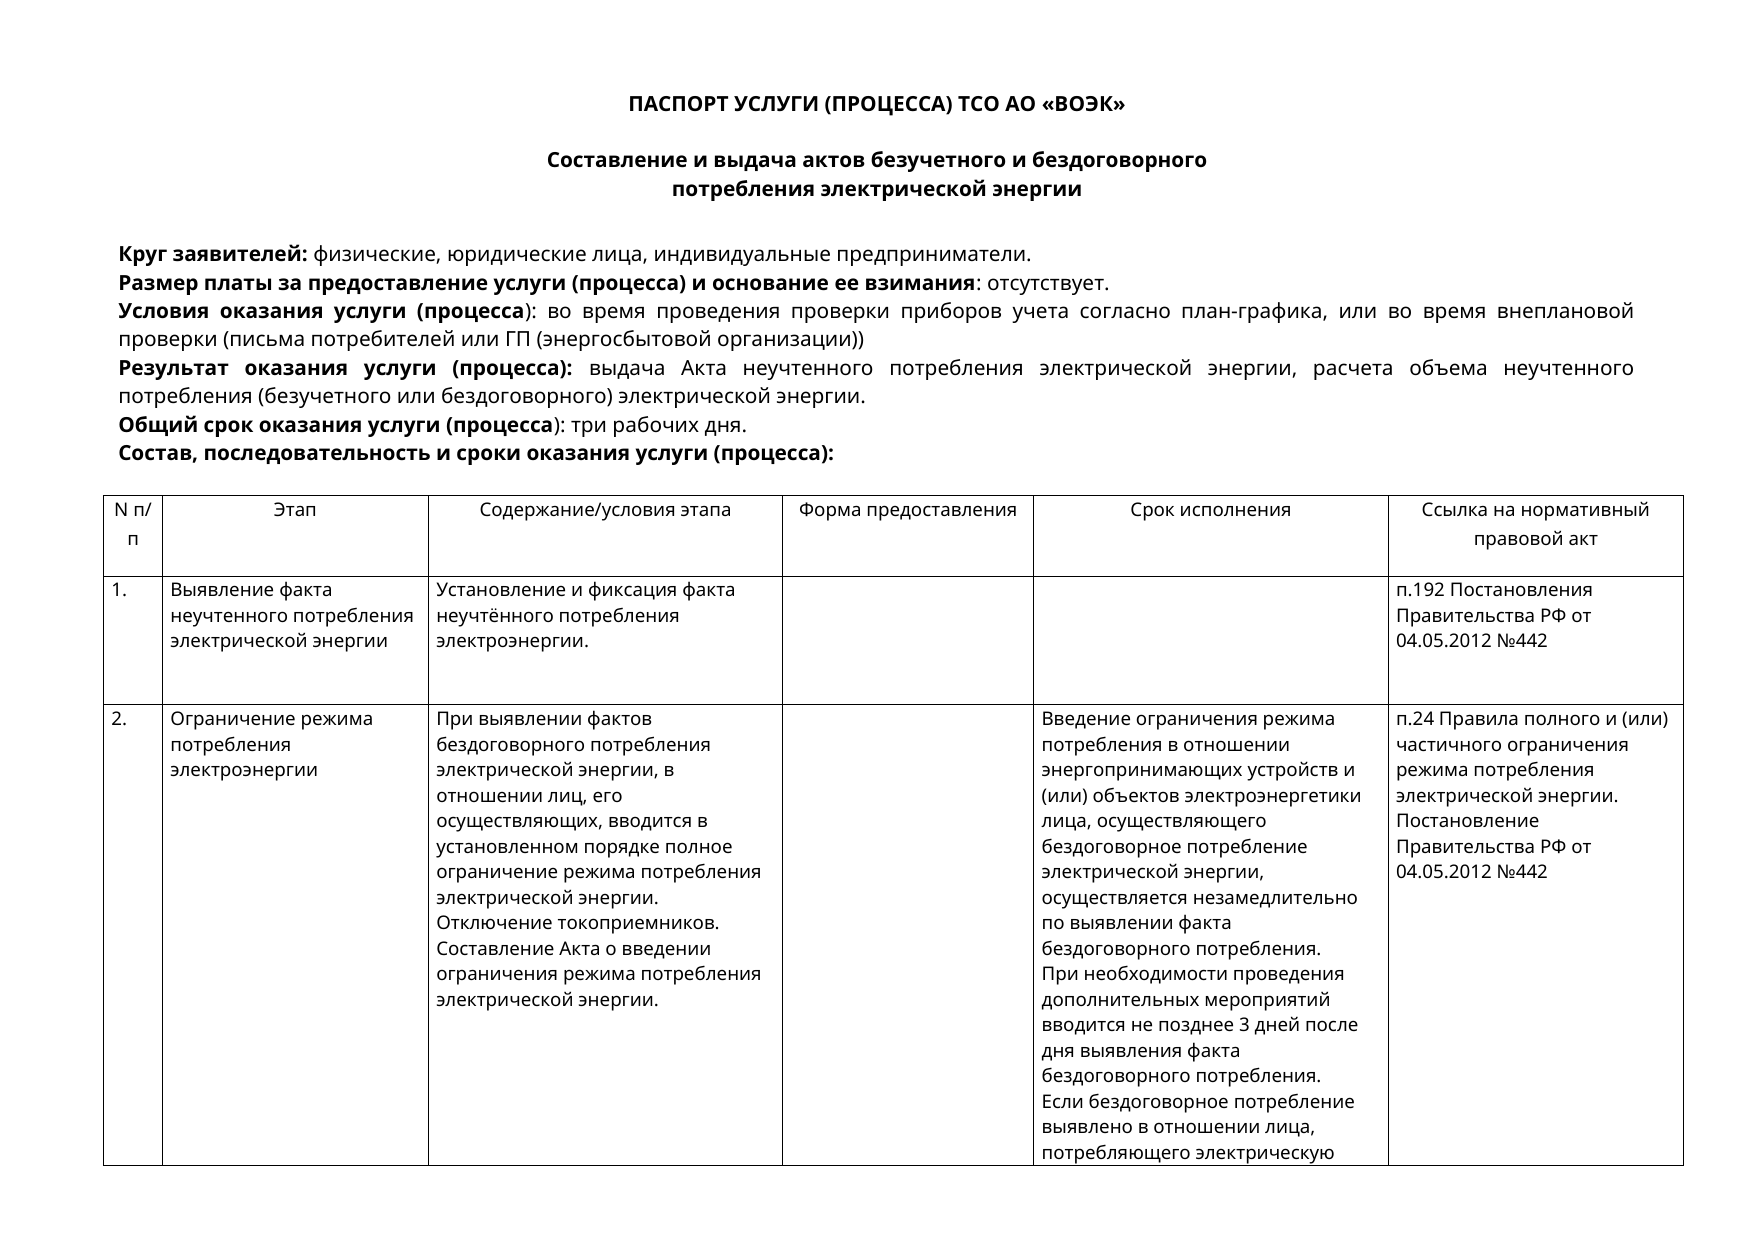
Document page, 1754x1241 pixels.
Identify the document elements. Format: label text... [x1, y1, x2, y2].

table_header N п/п [104, 496, 162, 576]
table_header Форма предоставления [783, 496, 1033, 576]
table_header Срок исполнения [1034, 496, 1388, 576]
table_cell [429, 705, 782, 1165]
text Общий срок оказания услуги (процесса): три рабочих дня. [118, 410, 1636, 438]
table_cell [163, 705, 428, 1165]
text Состав, последовательность и сроки оказания услуги (процесса): [118, 438, 1636, 467]
text Условия оказания услуги (процесса): во время проведения проверки приборов учета согласно план-графика, или во время внеплановой проверки (письма потребителей или ГП (энергосбытовой организации)) [118, 296, 1636, 353]
text Составление и выдача актов безучетного и бездоговорного [118, 146, 1636, 174]
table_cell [1034, 705, 1388, 1165]
table_cell 1. [104, 577, 162, 704]
table_header Этап [163, 496, 428, 576]
text потребления электрической энергии [118, 174, 1636, 202]
table_header Содержание/условия этапа [429, 496, 782, 576]
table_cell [1389, 705, 1683, 1165]
table_cell [1034, 577, 1388, 704]
text Результат оказания услуги (процесса): выдача Акта неучтенного потребления электрической энергии, расчета объема неучтенного потребления (безучетного или бездоговорного) электрической энергии. [118, 353, 1636, 410]
table_cell 2. [104, 705, 162, 1165]
table_cell [783, 577, 1033, 704]
table_cell [783, 705, 1033, 1165]
text Круг заявителей: физические, юридические лица, индивидуальные предприниматели. [118, 239, 1636, 268]
table_cell Выявление факта неучтенного потребления электрической энергии [163, 577, 428, 704]
table_cell Установление и фиксация факта неучтённого потребления электроэнергии. [429, 577, 782, 704]
table_header Ссылка на нормативный правовой акт [1389, 496, 1683, 576]
table_cell п.192 Постановления Правительства РФ от 04.05.2012 №442 [1389, 577, 1683, 704]
text Размер платы за предоставление услуги (процесса) и основание ее взимания: отсутствует. [118, 268, 1636, 296]
text ПАСПОРТ УСЛУГИ (ПРОЦЕССА) ТСО АО «ВОЭК» [118, 89, 1636, 117]
